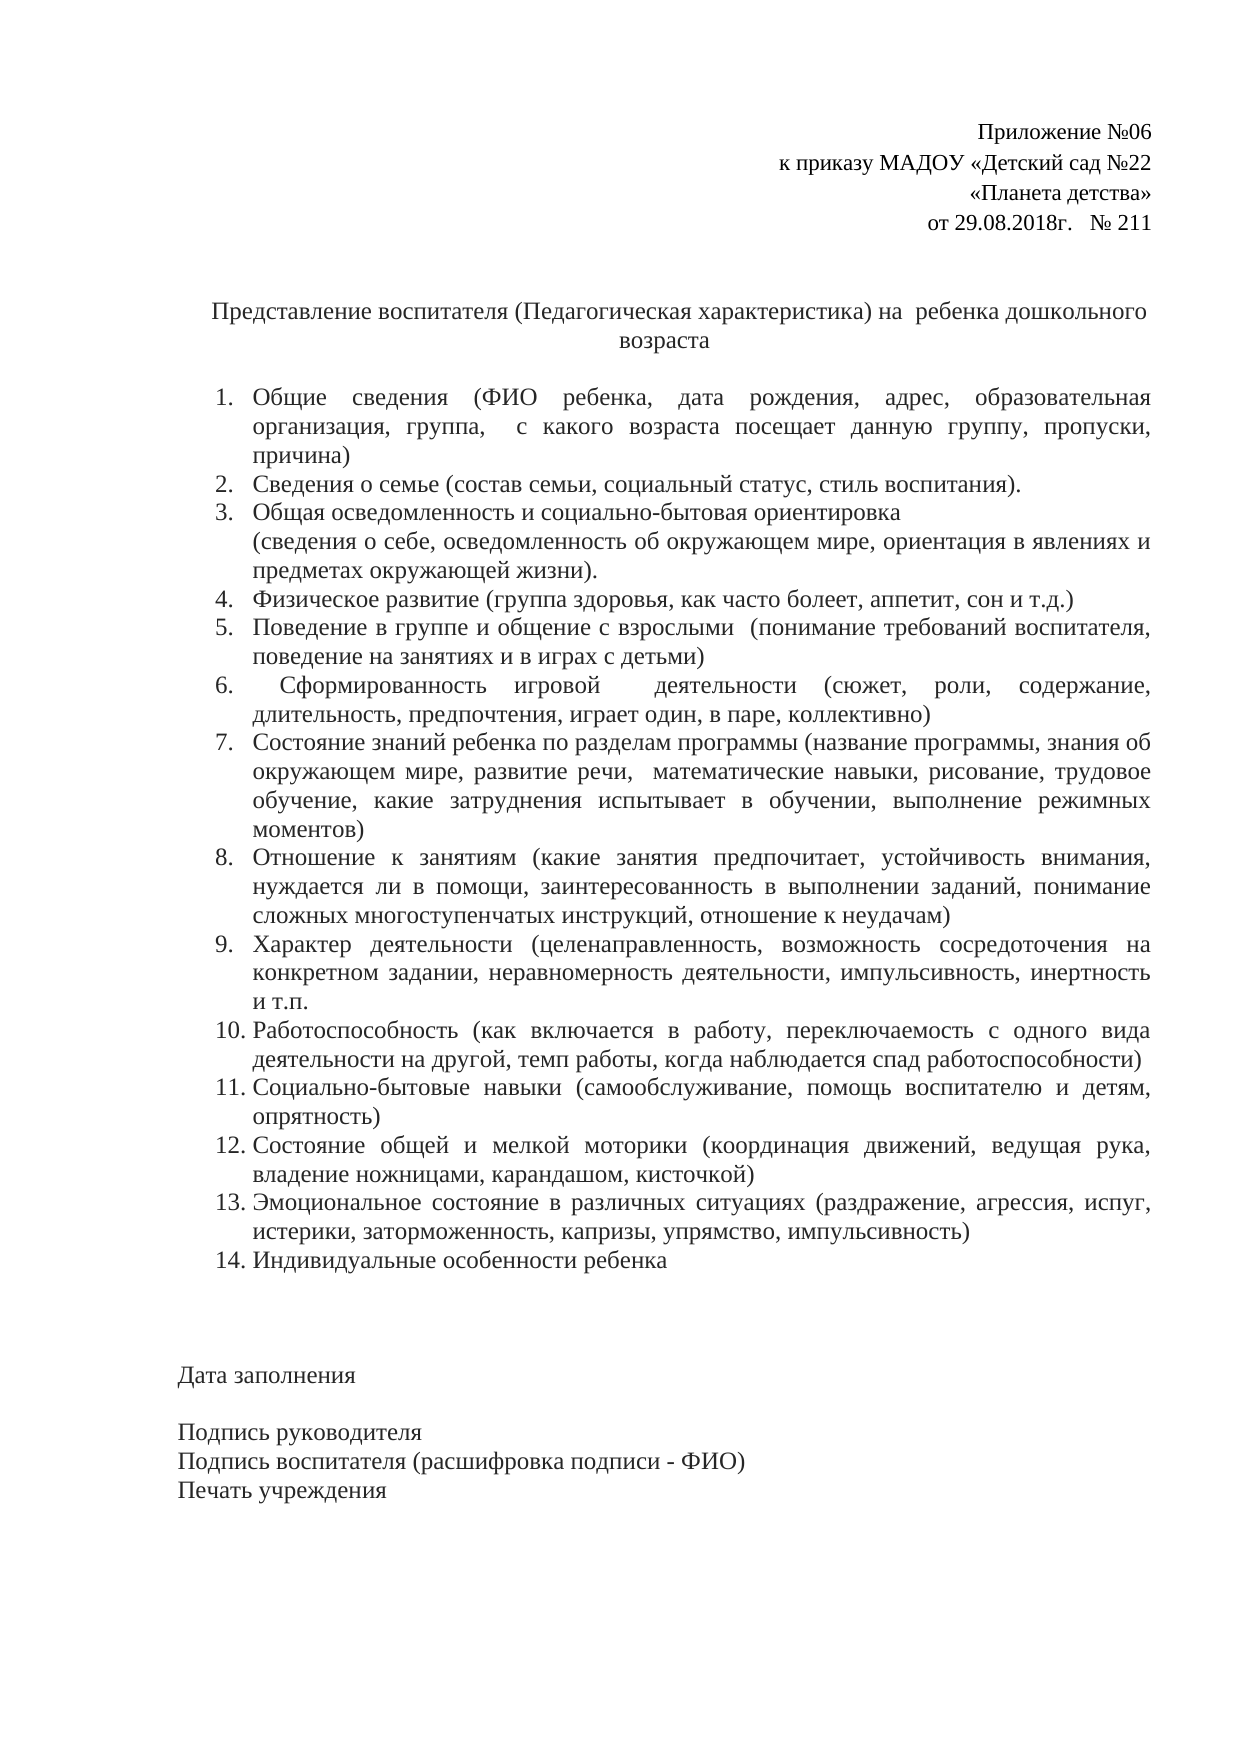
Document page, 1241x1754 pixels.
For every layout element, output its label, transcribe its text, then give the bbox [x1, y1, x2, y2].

list Работоспособность (как включается в работу, переключаемость с одного вида деятельности на другой, темп работы, когда наблюдается спад работоспособности) [215, 1015, 1152, 1072]
text «Планета детства» [177, 179, 1152, 205]
list Характер деятельности (целенаправленность, возможность сосредоточения на конкретном задании, неравномерность деятельности, импульсивность, инертность и т.п. [215, 929, 1152, 1015]
text Представление воспитателя (Педагогическая характеристика) на ребенка дошкольного возраста [177, 296, 1152, 354]
list Общая осведомленность и социально-бытовая ориентировка [215, 497, 1152, 526]
list Состояние знаний ребенка по разделам программы (название программы, знания об окружающем мире, развитие речи, математические навыки, рисование, трудовое обучение, какие затруднения испытывает в обучении, выполнение режимных моментов) [215, 727, 1152, 842]
text Подпись воспитателя (расшифровка подписи - ФИО) [177, 1446, 1152, 1475]
list Сведения о семье (состав семьи, социальный статус, стиль воспитания). [215, 469, 1152, 497]
list Сформированность игровой деятельности (сюжет, роли, содержание, длительность, предпочтения, играет один, в паре, коллективно) [215, 670, 1152, 727]
text Дата заполнения [177, 1360, 1152, 1389]
list Состояние общей и мелкой моторики (координация движений, ведущая рука, владение ножницами, карандашом, кисточкой) [215, 1130, 1152, 1187]
list Отношение к занятиям (какие занятия предпочитает, устойчивость внимания, нуждается ли в помощи, заинтересованность в выполнении заданий, понимание сложных многоступенчатых инструкций, отношение к неудачам) [215, 842, 1152, 929]
list Социально-бытовые навыки (самообслуживание, помощь воспитателю и детям, опрятность) [215, 1072, 1152, 1130]
list Общие сведения (ФИО ребенка, дата рождения, адрес, образовательная организация, группа, с какого возраста посещает данную группу, пропуски, причина) [215, 382, 1152, 469]
text (сведения о себе, осведомленность об окружающем мире, ориентация в явлениях и предметах окружающей жизни). [252, 526, 1152, 584]
list Физическое развитие (группа здоровья, как часто болеет, аппетит, сон и т.д.) [215, 584, 1152, 612]
list Эмоциональное состояние в различных ситуациях (раздражение, агрессия, испуг, истерики, заторможенность, капризы, упрямство, импульсивность) [215, 1187, 1152, 1245]
list Индивидуальные особенности ребенка [215, 1245, 1152, 1274]
text Приложение №06 [177, 118, 1152, 144]
text от 29.08.2018г. № 211 [177, 209, 1152, 236]
text Печать учреждения [177, 1475, 1152, 1504]
text Подпись руководителя [177, 1417, 1152, 1446]
text к приказу МАДОУ «Детский сад №22 [177, 149, 1152, 175]
list Поведение в группе и общение с взрослыми (понимание требований воспитателя, поведение на занятиях и в играх с детьми) [215, 612, 1152, 670]
